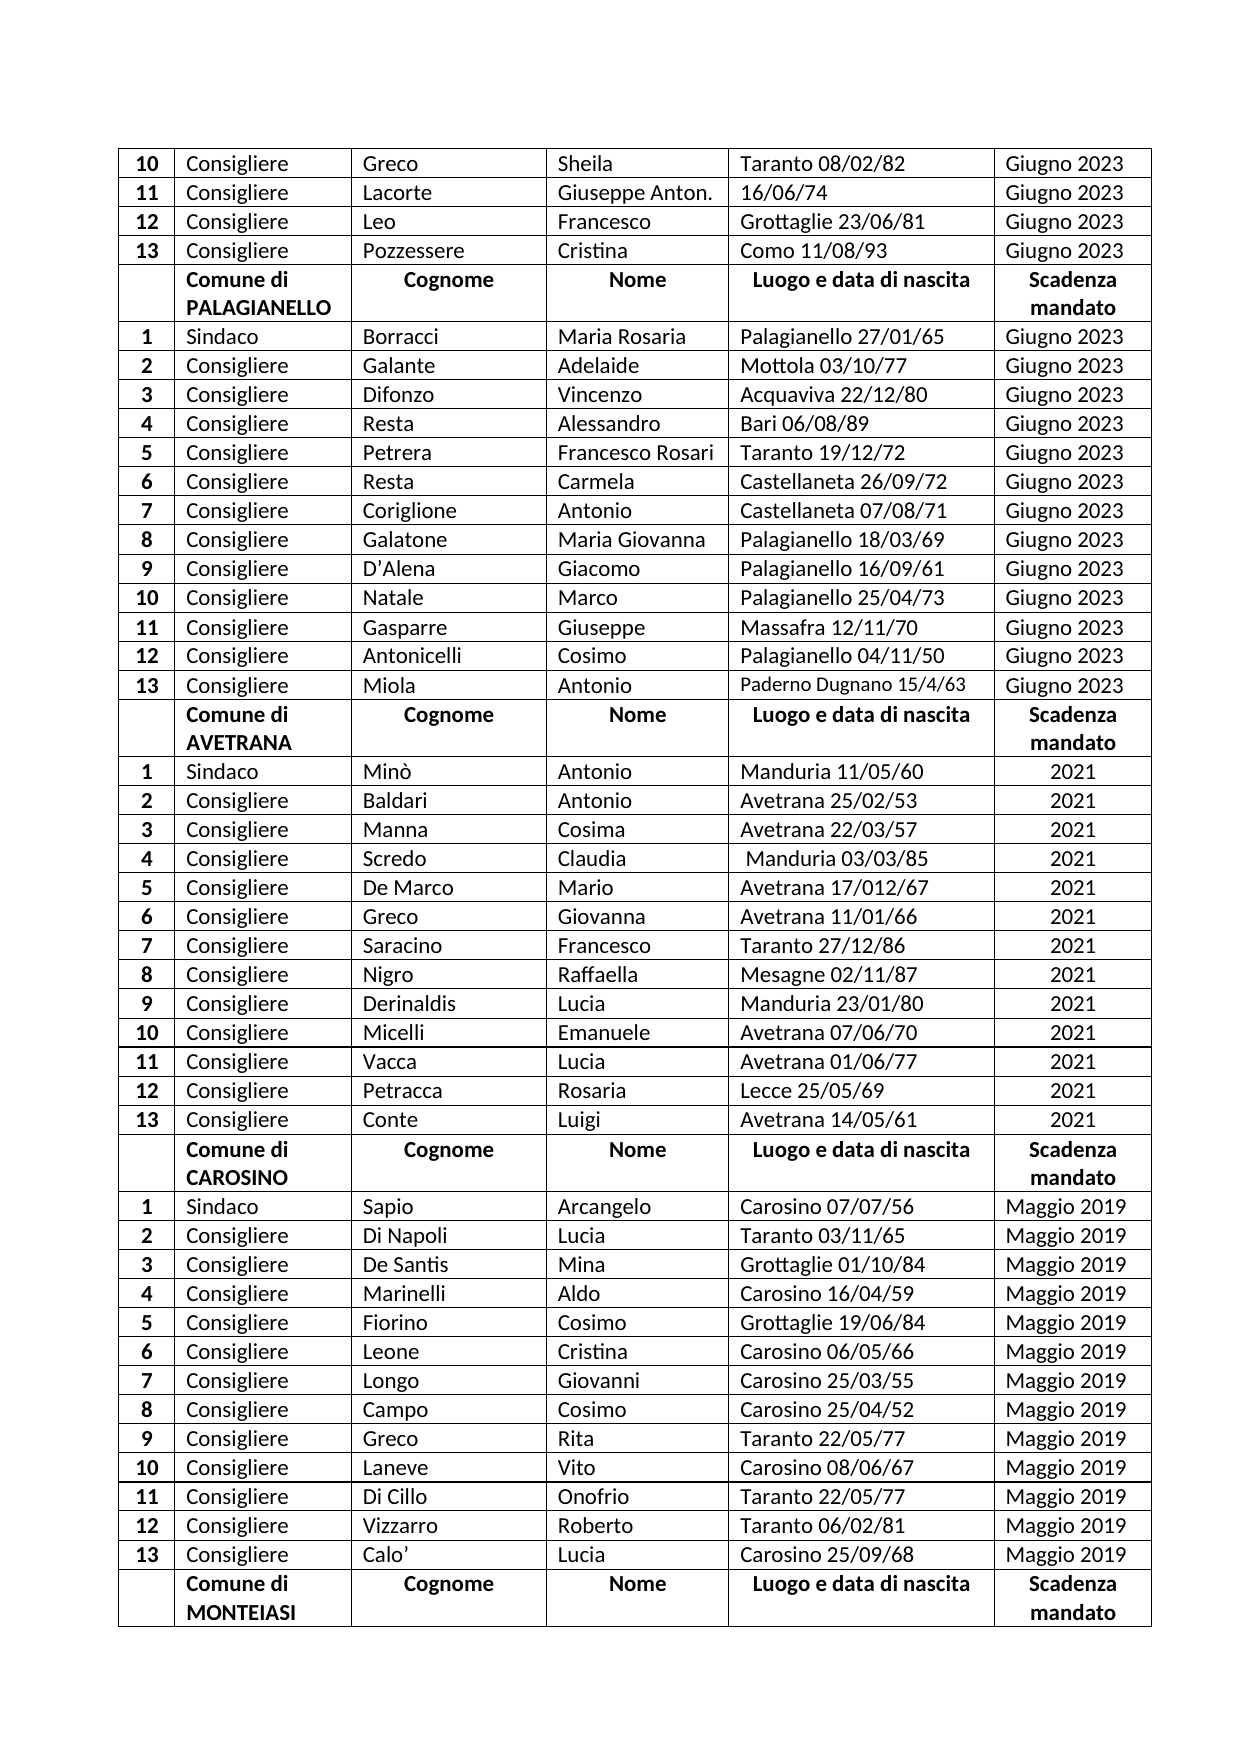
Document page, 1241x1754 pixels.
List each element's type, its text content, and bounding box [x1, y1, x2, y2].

table_cell Castellaneta 07/08/71 [729, 496, 994, 524]
table_cell Conte [352, 1106, 546, 1134]
table_cell 2 [119, 786, 174, 814]
table_cell 7 [119, 1366, 174, 1394]
table_cell Maggio 2019 [995, 1366, 1151, 1394]
table_cell Consigliere [175, 1279, 351, 1307]
table_cell Giugno 2023 [995, 149, 1151, 177]
table_cell Giugno 2023 [995, 584, 1151, 612]
table_cell Mina [547, 1250, 728, 1278]
table_cell Consigliere [175, 467, 351, 495]
table_cell 10 [119, 1453, 174, 1481]
table_cell 2 [119, 351, 174, 379]
table_cell Avetrana 22/03/57 [729, 815, 994, 843]
table_cell Taranto 22/05/77 [729, 1483, 994, 1510]
table_cell Nome [547, 1135, 728, 1191]
table_cell Claudia [547, 844, 728, 872]
table_cell Manduria 11/05/60 [729, 757, 994, 785]
table_cell Consigliere [175, 931, 351, 959]
table_cell [119, 1135, 174, 1191]
table_cell Minò [352, 757, 546, 785]
table_cell Miola [352, 671, 546, 699]
table_cell Arcangelo [547, 1192, 728, 1220]
table_cell 2021 [995, 757, 1151, 785]
table_cell Carosino 25/03/55 [729, 1366, 994, 1394]
table_cell Palagianello 27/01/65 [729, 322, 994, 350]
table_cell 12 [119, 1511, 174, 1539]
table_cell Avetrana 17/012/67 [729, 873, 994, 901]
table_cell Consigliere [175, 960, 351, 988]
table_cell Luogo e data di nascita [729, 700, 994, 756]
table_cell Maggio 2019 [995, 1511, 1151, 1539]
table_cell Massafra 12/11/70 [729, 613, 994, 641]
table_cell Vizzarro [352, 1511, 546, 1539]
table_cell 12 [119, 1077, 174, 1104]
table_cell 10 [119, 584, 174, 612]
table_cell Avetrana 25/02/53 [729, 786, 994, 814]
table_cell 8 [119, 1395, 174, 1423]
table_cell Cognome [352, 1570, 546, 1626]
table_cell Scadenza mandato [995, 1570, 1151, 1626]
table_cell Greco [352, 902, 546, 930]
table_cell Consigliere [175, 873, 351, 901]
table_cell Borracci [352, 322, 546, 350]
table_cell 6 [119, 1337, 174, 1365]
table_cell Galatone [352, 525, 546, 553]
table_cell 7 [119, 931, 174, 959]
table_cell Giovanni [547, 1366, 728, 1394]
table_cell Maggio 2019 [995, 1279, 1151, 1307]
table_cell Baldari [352, 786, 546, 814]
table_cell Giugno 2023 [995, 178, 1151, 206]
table_cell Nome [547, 265, 728, 321]
table_cell Leo [352, 207, 546, 235]
table_cell Mottola 03/10/77 [729, 351, 994, 379]
table_cell 2021 [995, 1106, 1151, 1134]
table_cell Maggio 2019 [995, 1424, 1151, 1452]
table_cell Nigro [352, 960, 546, 988]
table_cell Comune di PALAGIANELLO [175, 265, 351, 321]
table_cell Consigliere [175, 149, 351, 177]
table_cell 11 [119, 613, 174, 641]
table_cell Consigliere [175, 642, 351, 670]
table_cell 2021 [995, 786, 1151, 814]
table_cell 2021 [995, 931, 1151, 959]
table_cell Scadenza mandato [995, 265, 1151, 321]
table_cell Rita [547, 1424, 728, 1452]
table_cell Consigliere [175, 584, 351, 612]
table_cell 2 [119, 1221, 174, 1249]
table_cell Giacomo [547, 555, 728, 582]
table_cell Manduria 23/01/80 [729, 989, 994, 1017]
table_cell 9 [119, 555, 174, 582]
table_cell Antonio [547, 757, 728, 785]
table_cell Scadenza mandato [995, 700, 1151, 756]
table_cell Consigliere [175, 671, 351, 699]
table_cell Consigliere [175, 525, 351, 553]
table_cell Consigliere [175, 555, 351, 582]
table_cell Consigliere [175, 178, 351, 206]
table_cell Cristina [547, 236, 728, 264]
table_cell Maggio 2019 [995, 1337, 1151, 1365]
table_cell Maggio 2019 [995, 1221, 1151, 1249]
table_cell Marinelli [352, 1279, 546, 1307]
table_cell Aldo [547, 1279, 728, 1307]
table_cell 2021 [995, 1048, 1151, 1076]
table_cell Consigliere [175, 1106, 351, 1134]
table_cell Taranto 22/05/77 [729, 1424, 994, 1452]
table_cell Longo [352, 1366, 546, 1394]
table_cell 2021 [995, 815, 1151, 843]
table_cell 6 [119, 467, 174, 495]
table_cell Consigliere [175, 1366, 351, 1394]
table_cell Sheila [547, 149, 728, 177]
table_cell Nome [547, 700, 728, 756]
table_cell 2021 [995, 1019, 1151, 1046]
table_cell De Marco [352, 873, 546, 901]
table_cell Sapio [352, 1192, 546, 1220]
table_cell Cognome [352, 700, 546, 756]
table_cell Antonio [547, 671, 728, 699]
table_cell 9 [119, 1424, 174, 1452]
table_cell Vacca [352, 1048, 546, 1076]
table_cell 4 [119, 409, 174, 437]
table_cell Sindaco [175, 1192, 351, 1220]
table_cell Carosino 08/06/67 [729, 1453, 994, 1481]
table_cell Luogo e data di nascita [729, 1135, 994, 1191]
table_cell 1 [119, 1192, 174, 1220]
table_cell 7 [119, 496, 174, 524]
table_cell Adelaide [547, 351, 728, 379]
table_cell [119, 700, 174, 756]
table_cell Giugno 2023 [995, 351, 1151, 379]
table_cell Giugno 2023 [995, 207, 1151, 235]
table_cell Giugno 2023 [995, 236, 1151, 264]
table_cell 13 [119, 236, 174, 264]
table_cell Castellaneta 26/09/72 [729, 467, 994, 495]
table_cell Consigliere [175, 1453, 351, 1481]
table_cell 8 [119, 525, 174, 553]
table_cell Acquaviva 22/12/80 [729, 380, 994, 408]
table_cell Bari 06/08/89 [729, 409, 994, 437]
table_cell Carosino 25/09/68 [729, 1541, 994, 1568]
table_cell Carmela [547, 467, 728, 495]
table_cell Avetrana 14/05/61 [729, 1106, 994, 1134]
table_cell Avetrana 11/01/66 [729, 902, 994, 930]
table_cell 12 [119, 642, 174, 670]
table_cell Giugno 2023 [995, 613, 1151, 641]
table_cell Giugno 2023 [995, 322, 1151, 350]
table_cell Consigliere [175, 438, 351, 466]
table_cell 13 [119, 671, 174, 699]
table_cell Vincenzo [547, 380, 728, 408]
table_cell Giovanna [547, 902, 728, 930]
table_cell Lucia [547, 989, 728, 1017]
table_cell Di Napoli [352, 1221, 546, 1249]
table_cell Onofrio [547, 1483, 728, 1510]
table_cell Sindaco [175, 757, 351, 785]
table_cell Vito [547, 1453, 728, 1481]
table_cell Maggio 2019 [995, 1541, 1151, 1568]
table_cell Maggio 2019 [995, 1192, 1151, 1220]
table_cell Taranto 08/02/82 [729, 149, 994, 177]
table_cell Difonzo [352, 380, 546, 408]
table_cell Maria Rosaria [547, 322, 728, 350]
table_cell 6 [119, 902, 174, 930]
table_cell 10 [119, 149, 174, 177]
table_cell Palagianello 16/09/61 [729, 555, 994, 582]
table_cell Micelli [352, 1019, 546, 1046]
table_cell Consigliere [175, 902, 351, 930]
table_cell Mario [547, 873, 728, 901]
table_cell Consigliere [175, 1019, 351, 1046]
table_cell Paderno Dugnano 15/4/63 [729, 671, 994, 699]
table_cell Palagianello 04/11/50 [729, 642, 994, 670]
table_cell Roberto [547, 1511, 728, 1539]
table_cell Giugno 2023 [995, 467, 1151, 495]
table_cell 11 [119, 1048, 174, 1076]
table_cell Luigi [547, 1106, 728, 1134]
table_cell Giugno 2023 [995, 409, 1151, 437]
table_cell Taranto 19/12/72 [729, 438, 994, 466]
table_cell Cosimo [547, 1308, 728, 1336]
table_cell Lucia [547, 1221, 728, 1249]
table_cell Scredo [352, 844, 546, 872]
table_cell Consigliere [175, 844, 351, 872]
table_cell 5 [119, 873, 174, 901]
table_cell Marco [547, 584, 728, 612]
table_cell Mesagne 02/11/87 [729, 960, 994, 988]
table_cell 13 [119, 1106, 174, 1134]
table_cell Campo [352, 1395, 546, 1423]
table_cell Lucia [547, 1541, 728, 1568]
table_cell 2021 [995, 1077, 1151, 1104]
table_cell Maggio 2019 [995, 1250, 1151, 1278]
table_cell 1 [119, 757, 174, 785]
table_cell 3 [119, 380, 174, 408]
table_cell Maggio 2019 [995, 1308, 1151, 1336]
table_cell Consigliere [175, 1221, 351, 1249]
table_cell Calo’ [352, 1541, 546, 1568]
table_cell D’Alena [352, 555, 546, 582]
table_cell Giugno 2023 [995, 380, 1151, 408]
table_cell Grottaglie 19/06/84 [729, 1308, 994, 1336]
table_cell Pozzessere [352, 236, 546, 264]
table_cell Grottaglie 01/10/84 [729, 1250, 994, 1278]
table_cell Cristina [547, 1337, 728, 1365]
table_cell Consigliere [175, 380, 351, 408]
table_cell Petrera [352, 438, 546, 466]
table_cell Carosino 06/05/66 [729, 1337, 994, 1365]
table_cell 3 [119, 1250, 174, 1278]
table_cell Maggio 2019 [995, 1395, 1151, 1423]
table_cell 5 [119, 438, 174, 466]
table_cell Gasparre [352, 613, 546, 641]
table_cell Cosimo [547, 642, 728, 670]
table_cell 11 [119, 1483, 174, 1510]
table_cell 1 [119, 322, 174, 350]
table_cell Consigliere [175, 989, 351, 1017]
table_cell Carosino 07/07/56 [729, 1192, 994, 1220]
table_cell Giugno 2023 [995, 496, 1151, 524]
table_cell Greco [352, 1424, 546, 1452]
table_cell [119, 265, 174, 321]
table_cell Avetrana 07/06/70 [729, 1019, 994, 1046]
table_cell Consigliere [175, 1337, 351, 1365]
table_cell Raffaella [547, 960, 728, 988]
table_cell 2021 [995, 989, 1151, 1017]
table_cell Giugno 2023 [995, 555, 1151, 582]
table_cell Consigliere [175, 1424, 351, 1452]
table_cell Giugno 2023 [995, 438, 1151, 466]
table_cell Francesco Rosari [547, 438, 728, 466]
table_cell Laneve [352, 1453, 546, 1481]
table_cell 10 [119, 1019, 174, 1046]
table_cell Carosino 25/04/52 [729, 1395, 994, 1423]
table_cell Cognome [352, 1135, 546, 1191]
table_cell Scadenza mandato [995, 1135, 1151, 1191]
table_cell Giugno 2023 [995, 525, 1151, 553]
table_cell Leone [352, 1337, 546, 1365]
table_cell Di Cillo [352, 1483, 546, 1510]
table_cell Comune di MONTEIASI [175, 1570, 351, 1626]
table_cell 16/06/74 [729, 178, 994, 206]
table_cell Taranto 03/11/65 [729, 1221, 994, 1249]
table_cell Consigliere [175, 1511, 351, 1539]
table_cell Antonicelli [352, 642, 546, 670]
table_cell Consigliere [175, 496, 351, 524]
table_cell Fiorino [352, 1308, 546, 1336]
table_cell Sindaco [175, 322, 351, 350]
table_cell Palagianello 18/03/69 [729, 525, 994, 553]
table_cell Comune di AVETRANA [175, 700, 351, 756]
table_cell Consigliere [175, 1077, 351, 1104]
table_cell Cosima [547, 815, 728, 843]
table_cell Lucia [547, 1048, 728, 1076]
table_cell Como 11/08/93 [729, 236, 994, 264]
table_cell Saracino [352, 931, 546, 959]
table_cell Giugno 2023 [995, 671, 1151, 699]
table_cell De Santis [352, 1250, 546, 1278]
table_cell 13 [119, 1541, 174, 1568]
table_cell Natale [352, 584, 546, 612]
table_cell Giuseppe Anton. [547, 178, 728, 206]
table_cell Nome [547, 1570, 728, 1626]
table_cell Taranto 06/02/81 [729, 1511, 994, 1539]
table_cell Consigliere [175, 613, 351, 641]
table_cell Cosimo [547, 1395, 728, 1423]
table_cell Maggio 2019 [995, 1453, 1151, 1481]
table_cell 5 [119, 1308, 174, 1336]
table_cell 2021 [995, 844, 1151, 872]
table_cell Antonio [547, 496, 728, 524]
table_cell Alessandro [547, 409, 728, 437]
table_cell 2021 [995, 960, 1151, 988]
table_cell Grottaglie 23/06/81 [729, 207, 994, 235]
table_cell Francesco [547, 207, 728, 235]
table_cell 2021 [995, 873, 1151, 901]
table_cell Avetrana 01/06/77 [729, 1048, 994, 1076]
table_cell Antonio [547, 786, 728, 814]
table_cell Consigliere [175, 351, 351, 379]
table_cell Consigliere [175, 409, 351, 437]
table_cell 2021 [995, 902, 1151, 930]
table_cell Cognome [352, 265, 546, 321]
table_cell Greco [352, 149, 546, 177]
table_cell Palagianello 25/04/73 [729, 584, 994, 612]
table_cell Resta [352, 467, 546, 495]
table_cell Resta [352, 409, 546, 437]
table_cell Lecce 25/05/69 [729, 1077, 994, 1104]
table_cell Consigliere [175, 1048, 351, 1076]
table_cell Taranto 27/12/86 [729, 931, 994, 959]
table_cell Giugno 2023 [995, 642, 1151, 670]
table_cell Manduria 03/03/85 [729, 844, 994, 872]
table_cell Comune di CAROSINO [175, 1135, 351, 1191]
table_cell Consigliere [175, 1541, 351, 1568]
table_cell Consigliere [175, 1483, 351, 1510]
table_cell Maggio 2019 [995, 1483, 1151, 1510]
table_cell Luogo e data di nascita [729, 1570, 994, 1626]
table_cell Consigliere [175, 1250, 351, 1278]
table_cell 11 [119, 178, 174, 206]
table_cell Coriglione [352, 496, 546, 524]
table_cell 8 [119, 960, 174, 988]
table_cell Francesco [547, 931, 728, 959]
table_cell Emanuele [547, 1019, 728, 1046]
table_cell Derinaldis [352, 989, 546, 1017]
table_cell Consigliere [175, 236, 351, 264]
table_cell Petracca [352, 1077, 546, 1104]
table_cell Consigliere [175, 815, 351, 843]
table_cell Consigliere [175, 207, 351, 235]
table_cell 3 [119, 815, 174, 843]
table_cell 9 [119, 989, 174, 1017]
table_cell 12 [119, 207, 174, 235]
table_cell 4 [119, 1279, 174, 1307]
table_cell Giuseppe [547, 613, 728, 641]
table_cell Galante [352, 351, 546, 379]
table_cell Consigliere [175, 1308, 351, 1336]
table_cell [119, 1570, 174, 1626]
table_cell Carosino 16/04/59 [729, 1279, 994, 1307]
table_cell 4 [119, 844, 174, 872]
table_cell Lacorte [352, 178, 546, 206]
table_cell Maria Giovanna [547, 525, 728, 553]
table_cell Luogo e data di nascita [729, 265, 994, 321]
table_cell Manna [352, 815, 546, 843]
table_cell Rosaria [547, 1077, 728, 1104]
table_cell Consigliere [175, 1395, 351, 1423]
table_cell Consigliere [175, 786, 351, 814]
